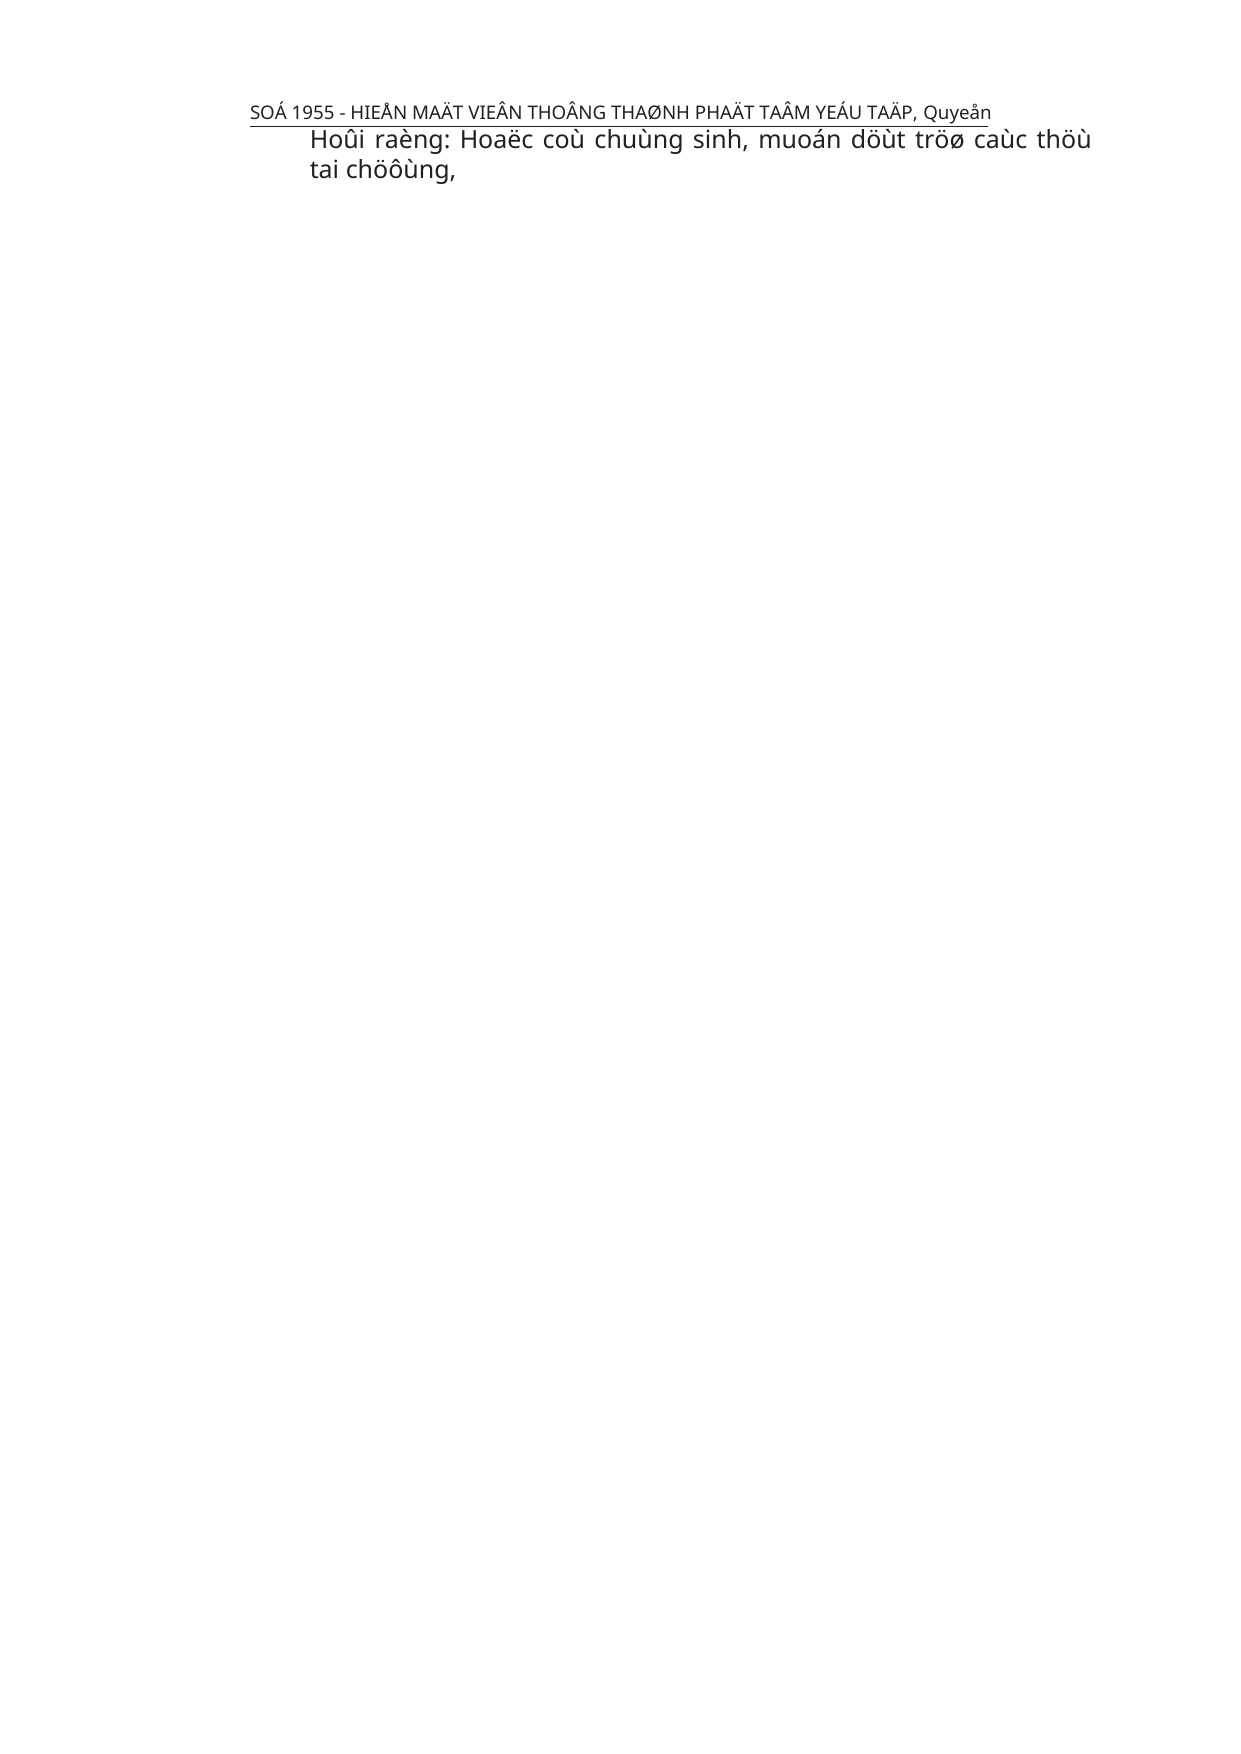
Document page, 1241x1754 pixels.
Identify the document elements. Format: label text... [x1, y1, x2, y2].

text Hoûi raèng: Hoaëc coù chuùng sinh, muoán döùt tröø caùc thöù tai chöôùng, [309, 125, 1092, 184]
